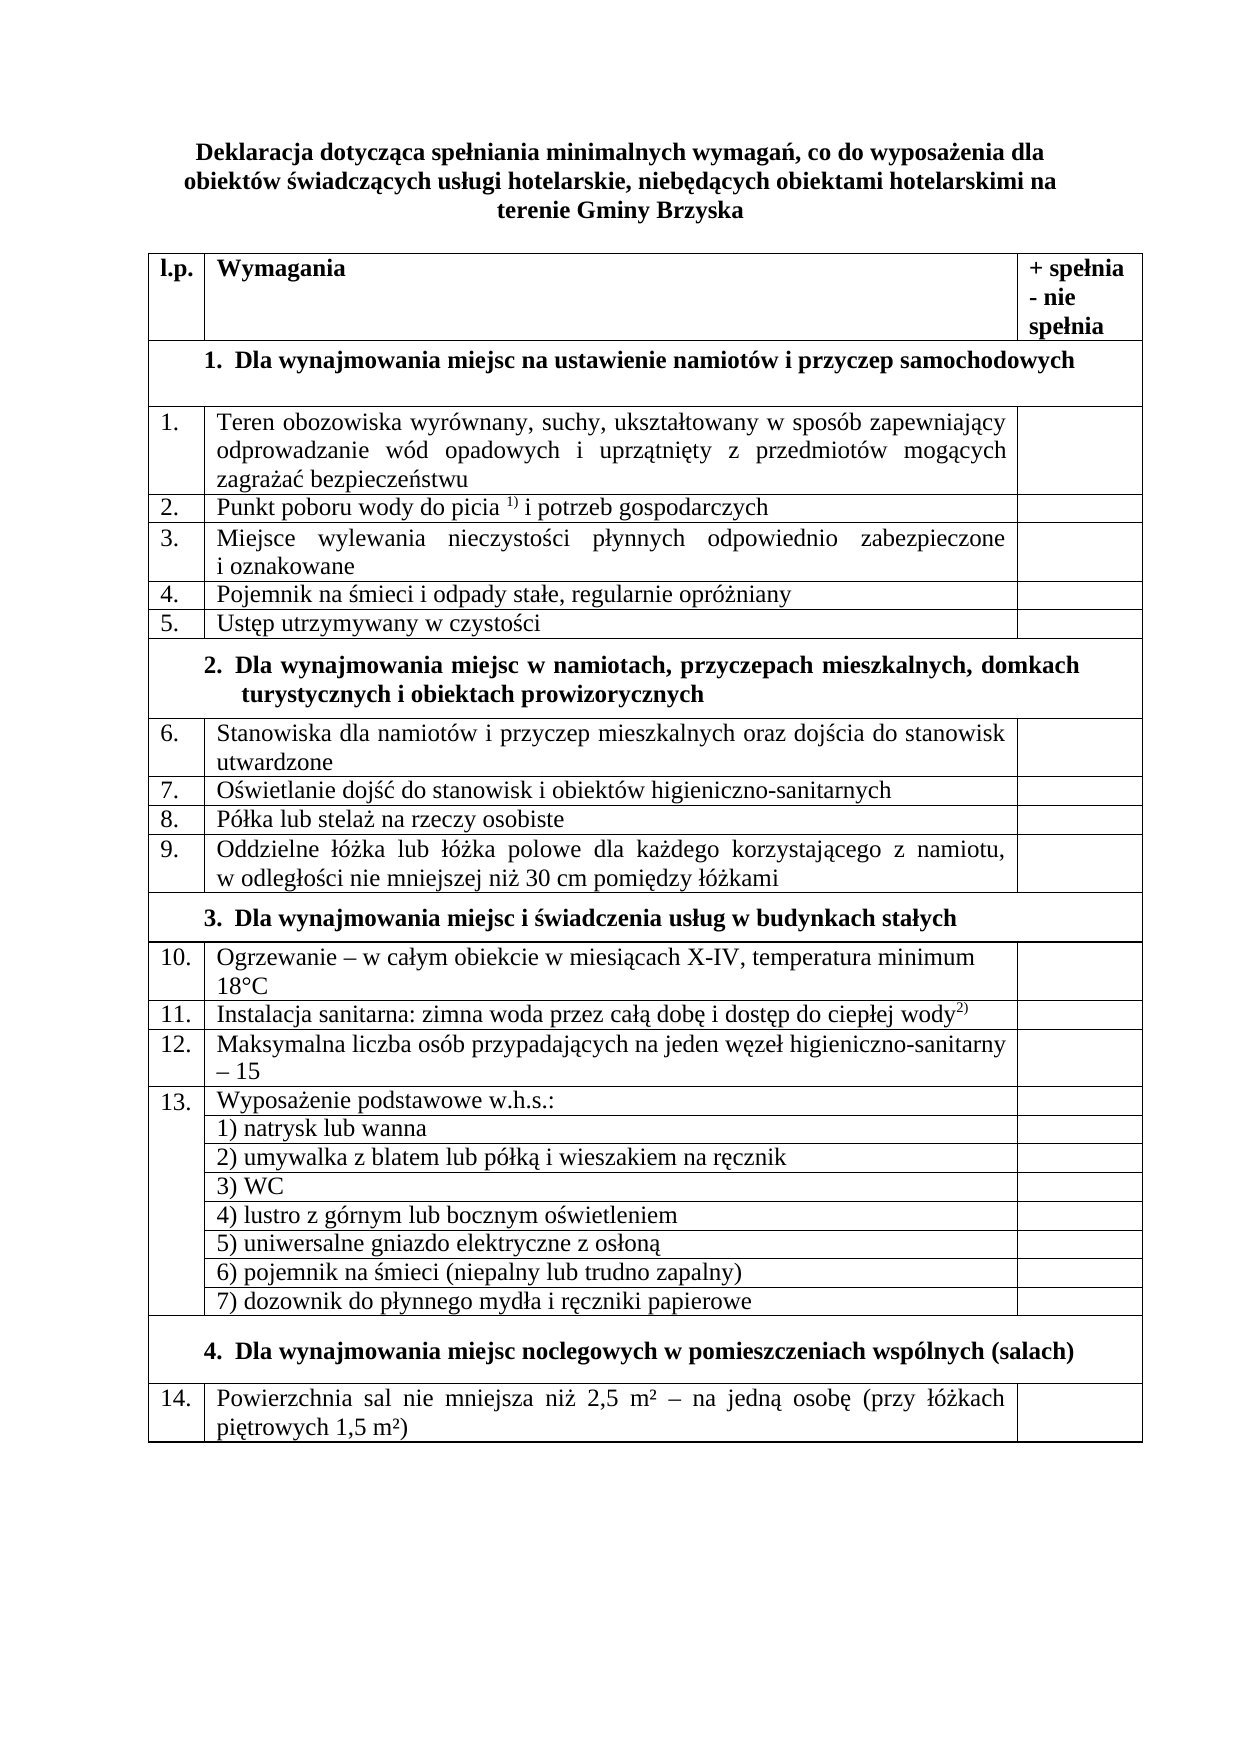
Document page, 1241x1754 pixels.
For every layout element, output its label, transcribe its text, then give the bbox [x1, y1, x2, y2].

table_cell 7. [149, 777, 204, 805]
table_header + spełnia - nie spełnia [1018, 254, 1142, 340]
table_cell 1. Dla wynajmowania miejsc na ustawienie namiotów i przyczep samochodowych [149, 341, 1142, 406]
table_cell 1) natrysk lub wanna [205, 1116, 1017, 1143]
table_cell 9. [149, 835, 204, 892]
table_cell [1018, 1288, 1142, 1315]
table_cell [1018, 582, 1142, 609]
table_cell 14. [149, 1384, 204, 1441]
table_cell [1018, 943, 1142, 1000]
table_cell 8. [149, 806, 204, 833]
table_cell [1018, 1116, 1142, 1143]
table_cell Ustęp utrzymywany w czystości [205, 610, 1017, 638]
text Deklaracja dotycząca spełniania minimalnych wymagań, co do wyposażenia dla obiektów świadczących usługi hotelarskie, niebędących obiektami hotelarskimi na terenie Gminy Brzyska [183, 137, 1057, 224]
table_cell 6. [149, 719, 204, 776]
table_cell [1018, 1030, 1142, 1086]
table_cell [1018, 1384, 1142, 1441]
table_cell 2. Dla wynajmowania miejsc w namiotach, przyczepach mieszkalnych, domkach turystycznych i obiektach prowizorycznych [149, 639, 1142, 718]
table_cell [1018, 1087, 1142, 1114]
table_cell 4) lustro z górnym lub bocznym oświetleniem [205, 1202, 1017, 1229]
table_cell Maksymalna liczba osób przypadających na jeden węzeł higieniczno-sanitarny – 15 [205, 1030, 1017, 1086]
table_cell [1018, 1231, 1142, 1258]
table_cell 13. [149, 1087, 204, 1315]
table_cell 12. [149, 1030, 204, 1086]
table_header Wymagania [205, 254, 1017, 340]
table_cell [1018, 1259, 1142, 1287]
table_cell [1018, 806, 1142, 833]
table_cell [1018, 523, 1142, 581]
table_cell Miejsce wylewania nieczystości płynnych odpowiednio zabezpieczone i oznakowane [205, 523, 1017, 581]
table_cell Powierzchnia sal nie mniejsza niż 2,5 m² – na jedną osobę (przy łóżkach piętrowych 1,5 m²) [205, 1384, 1017, 1441]
table_cell 4. [149, 582, 204, 609]
table_cell [1018, 495, 1142, 522]
table_cell [1018, 1202, 1142, 1229]
table_cell Instalacja sanitarna: zimna woda przez całą dobę i dostęp do ciepłej wody2) [205, 1001, 1017, 1028]
table_cell 3. [149, 523, 204, 581]
table_cell [1018, 777, 1142, 805]
table_cell 3) WC [205, 1173, 1017, 1201]
table_cell [1018, 719, 1142, 776]
table_cell [1018, 1173, 1142, 1201]
table_cell 4. Dla wynajmowania miejsc noclegowych w pomieszczeniach wspólnych (salach) [149, 1316, 1142, 1383]
table_cell Półka lub stelaż na rzeczy osobiste [205, 806, 1017, 833]
table_cell [1018, 835, 1142, 892]
table_cell 10. [149, 943, 204, 1000]
table_cell Oddzielne łóżka lub łóżka polowe dla każdego korzystającego z namiotu, w odległości nie mniejszej niż 30 cm pomiędzy łóżkami [205, 835, 1017, 892]
table_cell Oświetlanie dojść do stanowisk i obiektów higieniczno-sanitarnych [205, 777, 1017, 805]
table_cell 6) pojemnik na śmieci (niepalny lub trudno zapalny) [205, 1259, 1017, 1287]
table_cell [1018, 1144, 1142, 1172]
table_cell [1018, 1001, 1142, 1028]
table_cell Pojemnik na śmieci i odpady stałe, regularnie opróżniany [205, 582, 1017, 609]
table_cell 7) dozownik do płynnego mydła i ręczniki papierowe [205, 1288, 1017, 1315]
table_cell 2. [149, 495, 204, 522]
table_cell 11. [149, 1001, 204, 1028]
table_cell Teren obozowiska wyrównany, suchy, ukształtowany w sposób zapewniający odprowadzanie wód opadowych i uprzątnięty z przedmiotów mogących zagrażać bezpieczeństwu [205, 407, 1017, 493]
table_cell 5) uniwersalne gniazdo elektryczne z osłoną [205, 1231, 1017, 1258]
table_cell 2) umywalka z blatem lub półką i wieszakiem na ręcznik [205, 1144, 1017, 1172]
table_header l.p. [149, 254, 204, 340]
table_cell 5. [149, 610, 204, 638]
table_cell [1018, 407, 1142, 493]
table_cell 3. Dla wynajmowania miejsc i świadczenia usług w budynkach stałych [149, 893, 1142, 941]
table_cell Ogrzewanie – w całym obiekcie w miesiącach X-IV, temperatura minimum 18°C [205, 943, 1017, 1000]
table_cell Stanowiska dla namiotów i przyczep mieszkalnych oraz dojścia do stanowisk utwardzone [205, 719, 1017, 776]
table_cell [1018, 610, 1142, 638]
table_cell Punkt poboru wody do picia 1) i potrzeb gospodarczych [205, 495, 1017, 522]
table_cell Wyposażenie podstawowe w.h.s.: [205, 1087, 1017, 1114]
table_cell 1. [149, 407, 204, 493]
